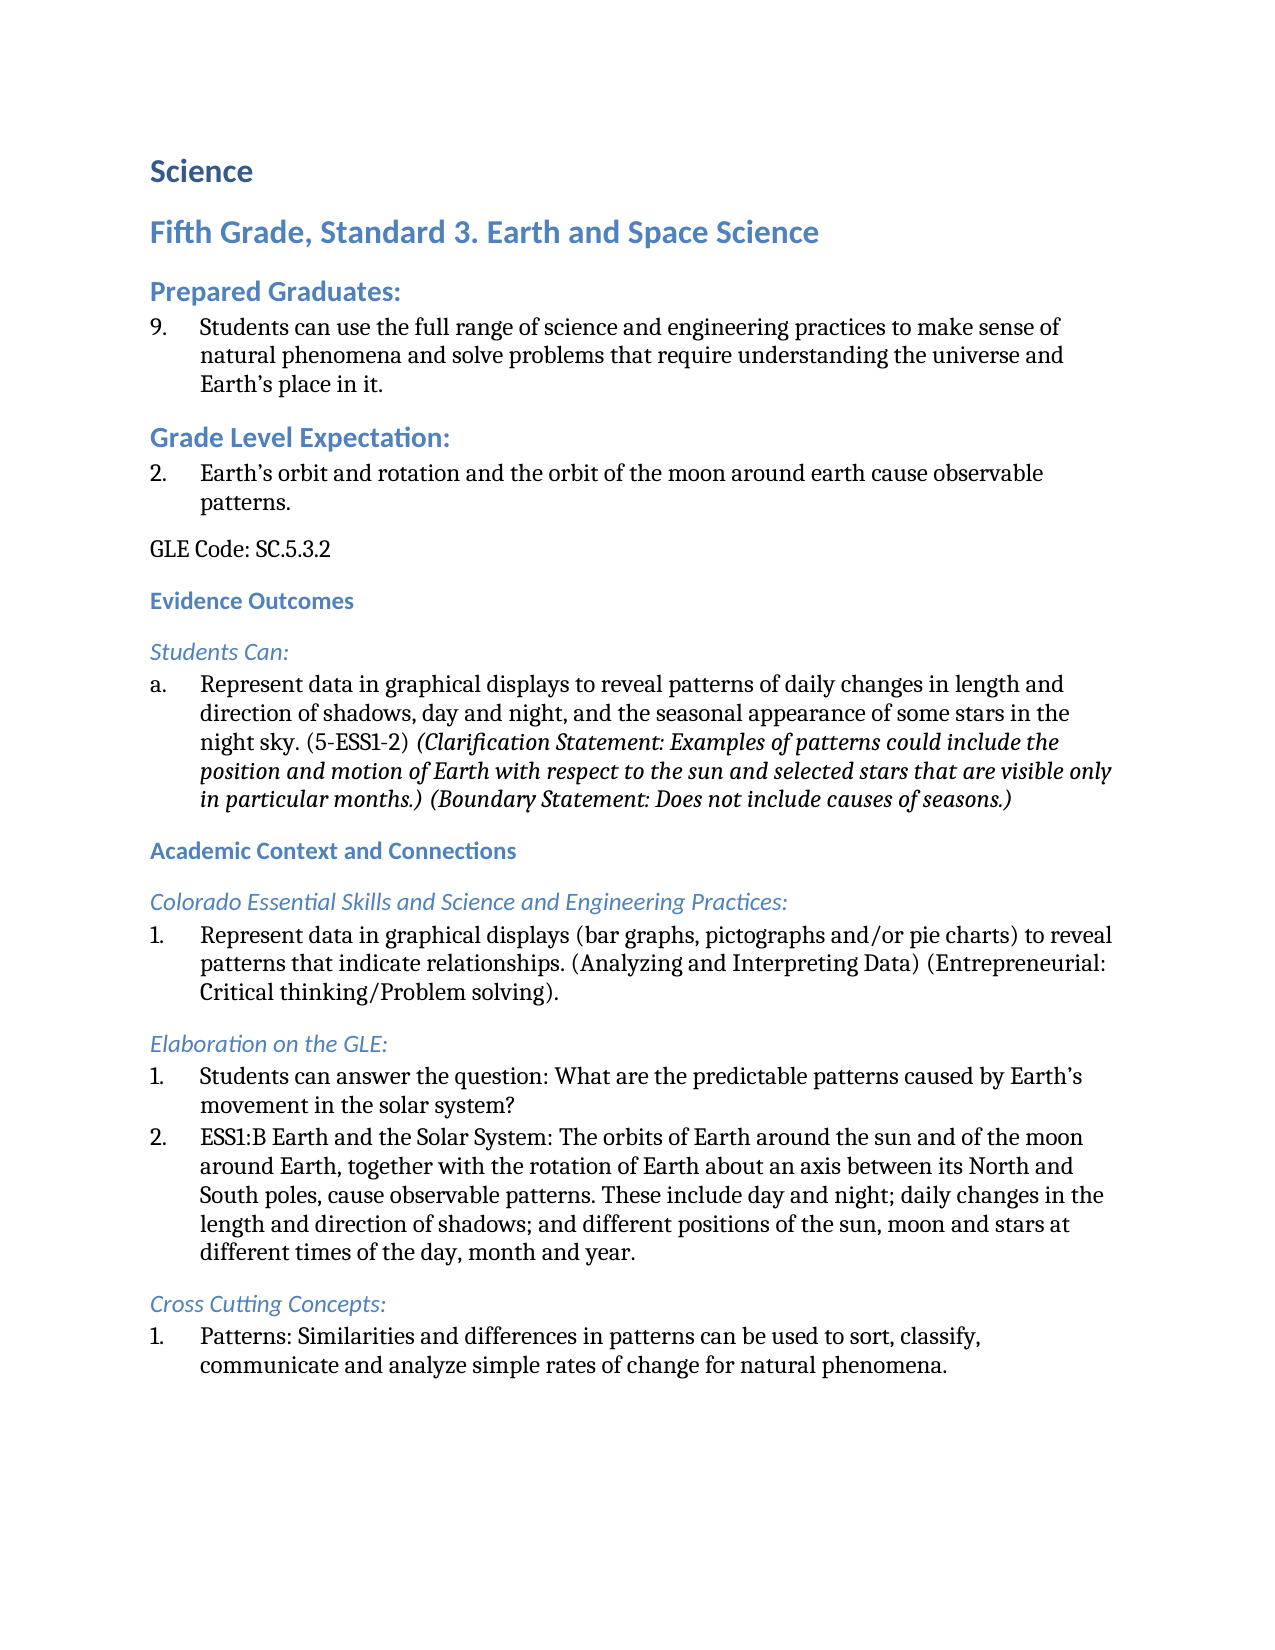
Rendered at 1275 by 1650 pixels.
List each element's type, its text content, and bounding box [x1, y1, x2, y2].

subtitle Prepared Graduates: [150, 273, 1125, 309]
subtitle Fifth Grade, Standard 3. Earth and Space Science [150, 212, 1125, 252]
subtitle Academic Context and Connections [150, 835, 1125, 866]
list Patterns: Similarities and differences in patterns can be used to sort, classify, communicate and analyze simple rates of change for natural phenomena. [150, 1322, 1125, 1379]
list Represent data in graphical displays to reveal patterns of daily changes in length and direction of shadows, day and night, and the seasonal appearance of some stars in the night sky. (5-ESS1-2) (Clarification Statement: Examples of patterns could include the position and motion of Earth with respect to the sun and selected stars that are visible only in particular months.) (Boundary Statement: Does not include causes of seasons.) [150, 670, 1125, 814]
list Students can answer the question: What are the predictable patterns caused by Earth’s movement in the solar system? [150, 1062, 1125, 1119]
list Students can use the full range of science and engineering practices to make sense of natural phenomena and solve problems that require understanding the universe and Earth’s place in it. [150, 312, 1125, 399]
subtitle Colorado Essential Skills and Science and Engineering Practices: [150, 886, 1125, 917]
text GLE Code: SC.5.3.2 [150, 535, 1125, 564]
subtitle Grade Level Expectation: [150, 419, 1125, 455]
list ESS1:B Earth and the Solar System: The orbits of Earth around the sun and of the moon around Earth, together with the rotation of Earth about an axis between its North and South poles, cause observable patterns. These include day and night; daily changes in the length and direction of shadows; and different positions of the sun, moon and stars at different times of the day, month and year. [150, 1123, 1125, 1267]
subtitle Cross Cutting Concepts: [150, 1288, 1125, 1318]
subtitle Students Can: [150, 636, 1125, 667]
subtitle Science [150, 150, 1125, 191]
list Represent data in graphical displays (bar graphs, pictographs and/or pie charts) to reveal patterns that indicate relationships. (Analyzing and Interpreting Data) (Entrepreneurial: Critical thinking/Problem solving). [150, 921, 1125, 1007]
subtitle Elaboration on the GLE: [150, 1028, 1125, 1058]
subtitle Evidence Outcomes [150, 585, 1125, 615]
list Earth’s orbit and rotation and the orbit of the moon around earth cause observable patterns. [150, 459, 1125, 516]
